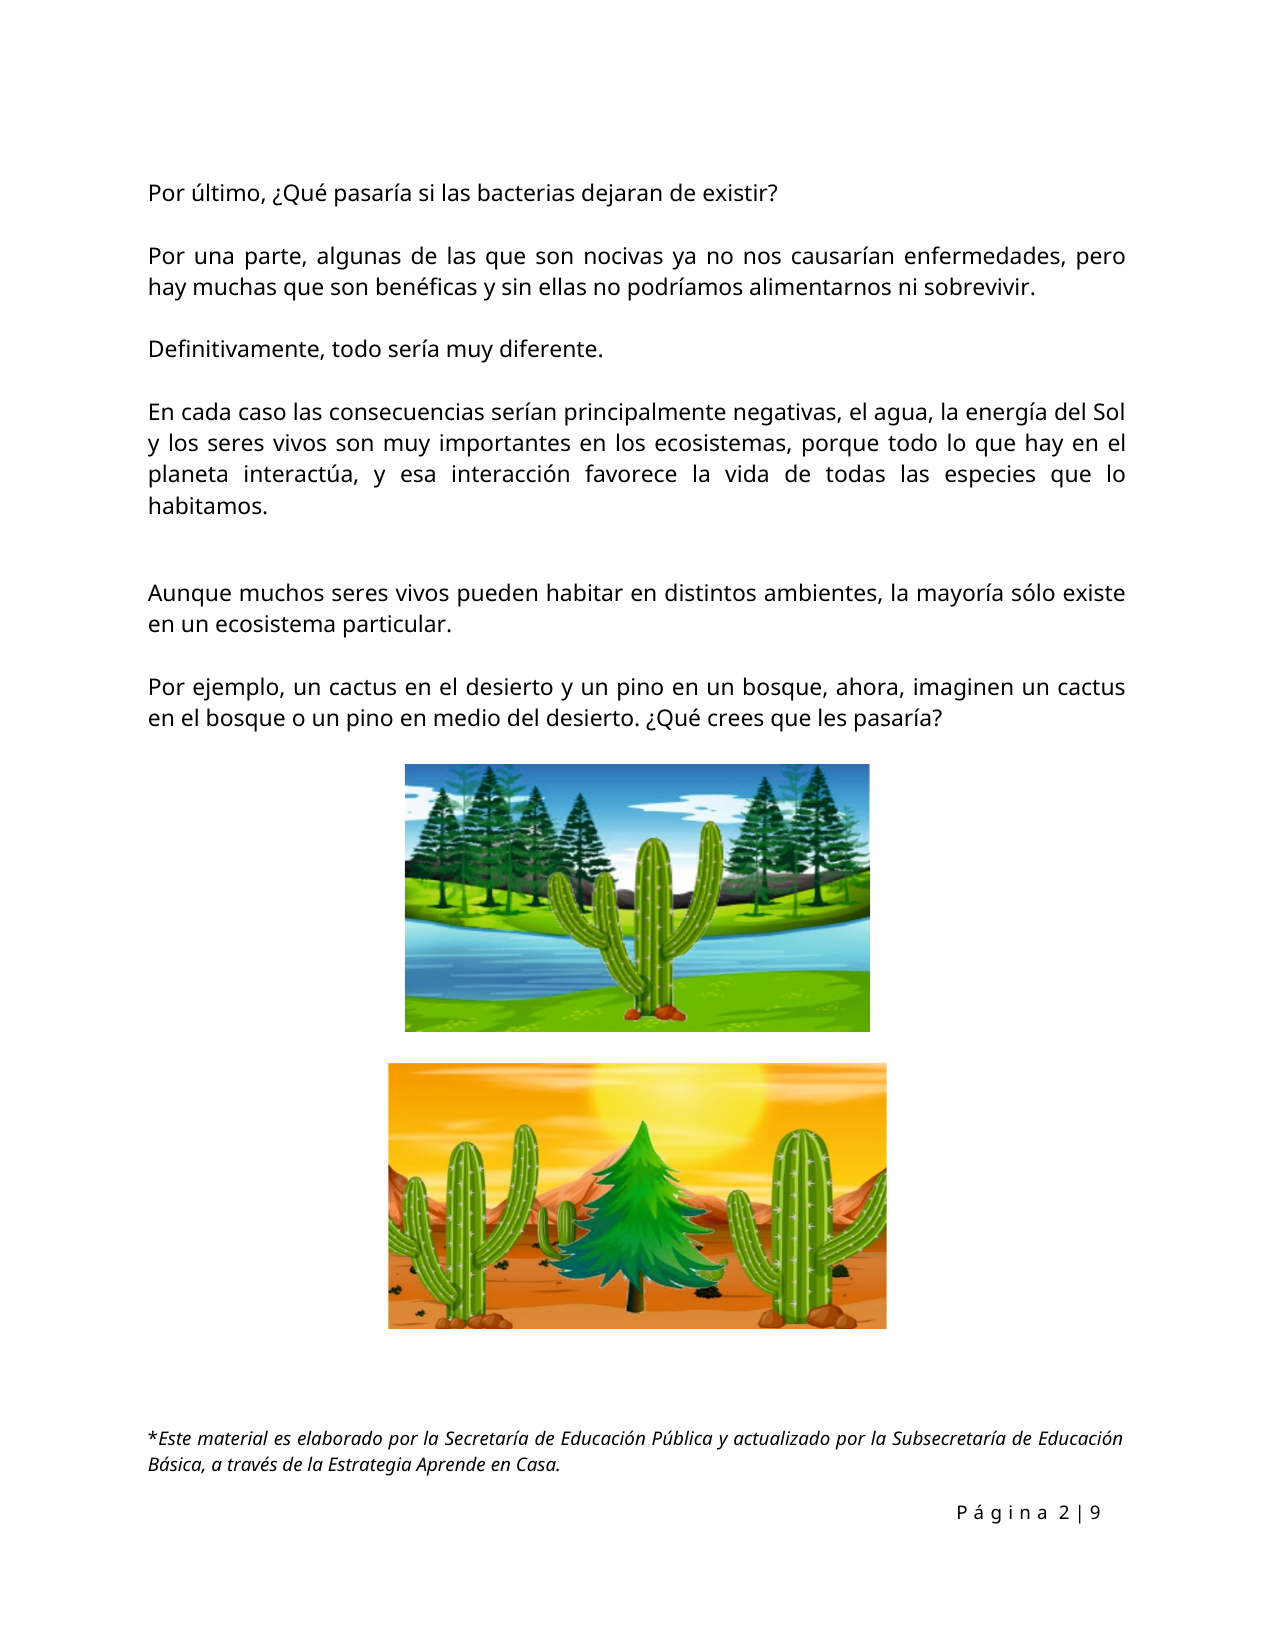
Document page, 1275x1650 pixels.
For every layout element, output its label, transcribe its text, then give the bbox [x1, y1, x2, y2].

text Por una parte, algunas de las que son nocivas ya no nos causarían enfermedades, pero hay muchas que son benéficas y sin ellas no podríamos alimentarnos ni sobrevivir. [148, 240, 1127, 302]
text Definitivamente, todo sería muy diferente. [148, 333, 1127, 365]
text Por ejemplo, un cactus en el desierto y un pino en un bosque, ahora, imaginen un cactus en el bosque o un pino en medio del desierto. ¿Qué crees que les pasaría? [148, 671, 1127, 733]
picture [388, 1063, 887, 1329]
text En cada caso las consecuencias serían principalmente negativas, el agua, la energía del Sol y los seres vivos son muy importantes en los ecosistemas, porque todo lo que hay en el planeta interactúa, y esa interacción favorece la vida de todas las especies que lo habitamos. [148, 396, 1127, 521]
text Aunque muchos seres vivos pueden habitar en distintos ambientes, la mayoría sólo existe en un ecosistema particular. [148, 577, 1127, 640]
text Por último, ¿Qué pasaría si las bacterias dejaran de existir? [148, 177, 1127, 208]
picture [404, 764, 871, 1032]
